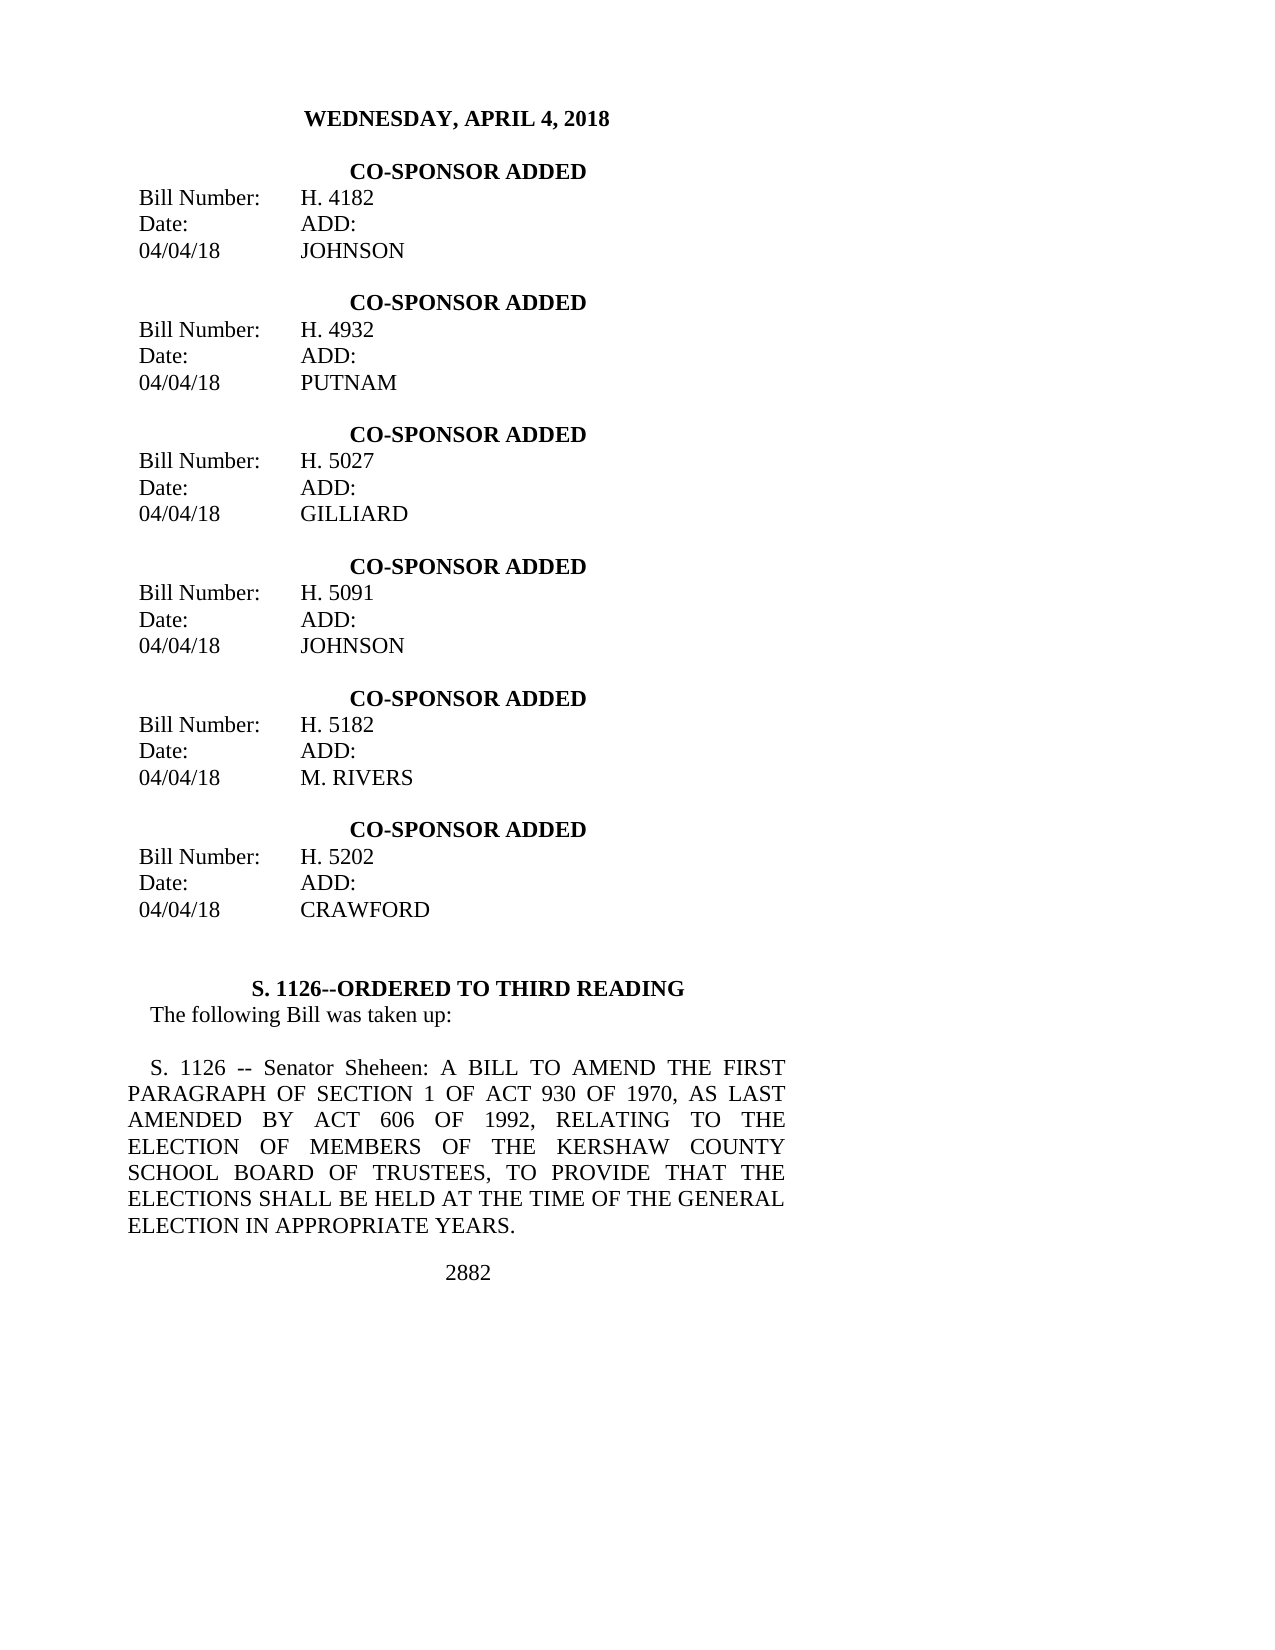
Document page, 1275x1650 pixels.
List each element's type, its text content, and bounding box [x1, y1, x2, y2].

table_cell Date: [128, 738, 289, 764]
text CO-SPONSOR ADDED [127, 553, 786, 579]
table_cell Date: [128, 474, 289, 500]
table_cell 04/04/18 [128, 237, 289, 263]
table_header Bill Number: [128, 579, 289, 606]
table_header H. 5202 [289, 843, 457, 869]
table_cell ADD: [289, 869, 457, 896]
table_header Bill Number: [128, 184, 289, 210]
table_cell 04/04/18 [128, 632, 289, 658]
table_cell CRAWFORD [289, 896, 457, 922]
text S. 1126--ORDERED TO THIRD READING [127, 975, 786, 1001]
table_cell ADD: [289, 474, 435, 500]
table_header H. 4182 [289, 184, 432, 210]
table_cell ADD: [289, 210, 432, 237]
table_cell Date: [128, 342, 289, 368]
table_cell ADD: [289, 342, 422, 368]
table_header Bill Number: [128, 711, 289, 737]
text CO-SPONSOR ADDED [127, 685, 786, 711]
table_header H. 5182 [289, 711, 440, 737]
text CO-SPONSOR ADDED [127, 421, 786, 448]
table_cell M. RIVERS [289, 764, 440, 790]
table_cell PUTNAM [289, 369, 422, 395]
table_cell JOHNSON [289, 632, 432, 658]
table_header Bill Number: [128, 316, 289, 342]
table_cell 04/04/18 [128, 764, 289, 790]
text CO-SPONSOR ADDED [127, 289, 786, 316]
table_cell 04/04/18 [128, 896, 289, 922]
table_header Bill Number: [128, 448, 289, 474]
table_cell 04/04/18 [128, 500, 289, 527]
table_header Bill Number: [128, 843, 289, 869]
text CO-SPONSOR ADDED [127, 158, 786, 184]
table_cell JOHNSON [289, 237, 432, 263]
text CO-SPONSOR ADDED [127, 817, 786, 843]
table_cell Date: [128, 606, 289, 632]
table_header H. 5027 [289, 448, 435, 474]
table_cell GILLIARD [289, 500, 435, 527]
table_cell ADD: [289, 606, 432, 632]
table_cell 04/04/18 [128, 369, 289, 395]
text S. 1126 -- Senator Sheheen: A BILL TO AMEND THE FIRST PARAGRAPH OF SECTION 1 OF ACT 930 OF 1970, AS LAST AMENDED BY ACT 606 OF 1992, RELATING TO THE ELECTION OF MEMBERS OF THE KERSHAW COUNTY SCHOOL BOARD OF TRUSTEES, TO PROVIDE THAT THE ELECTIONS SHALL BE HELD AT THE TIME OF THE GENERAL ELECTION IN APPROPRIATE YEARS. [127, 1054, 786, 1238]
table_cell Date: [128, 869, 289, 896]
table_header H. 5091 [289, 579, 432, 606]
table_header H. 4932 [289, 316, 422, 342]
table_cell Date: [128, 210, 289, 237]
text The following Bill was taken up: [127, 1001, 786, 1027]
table_cell ADD: [289, 738, 440, 764]
